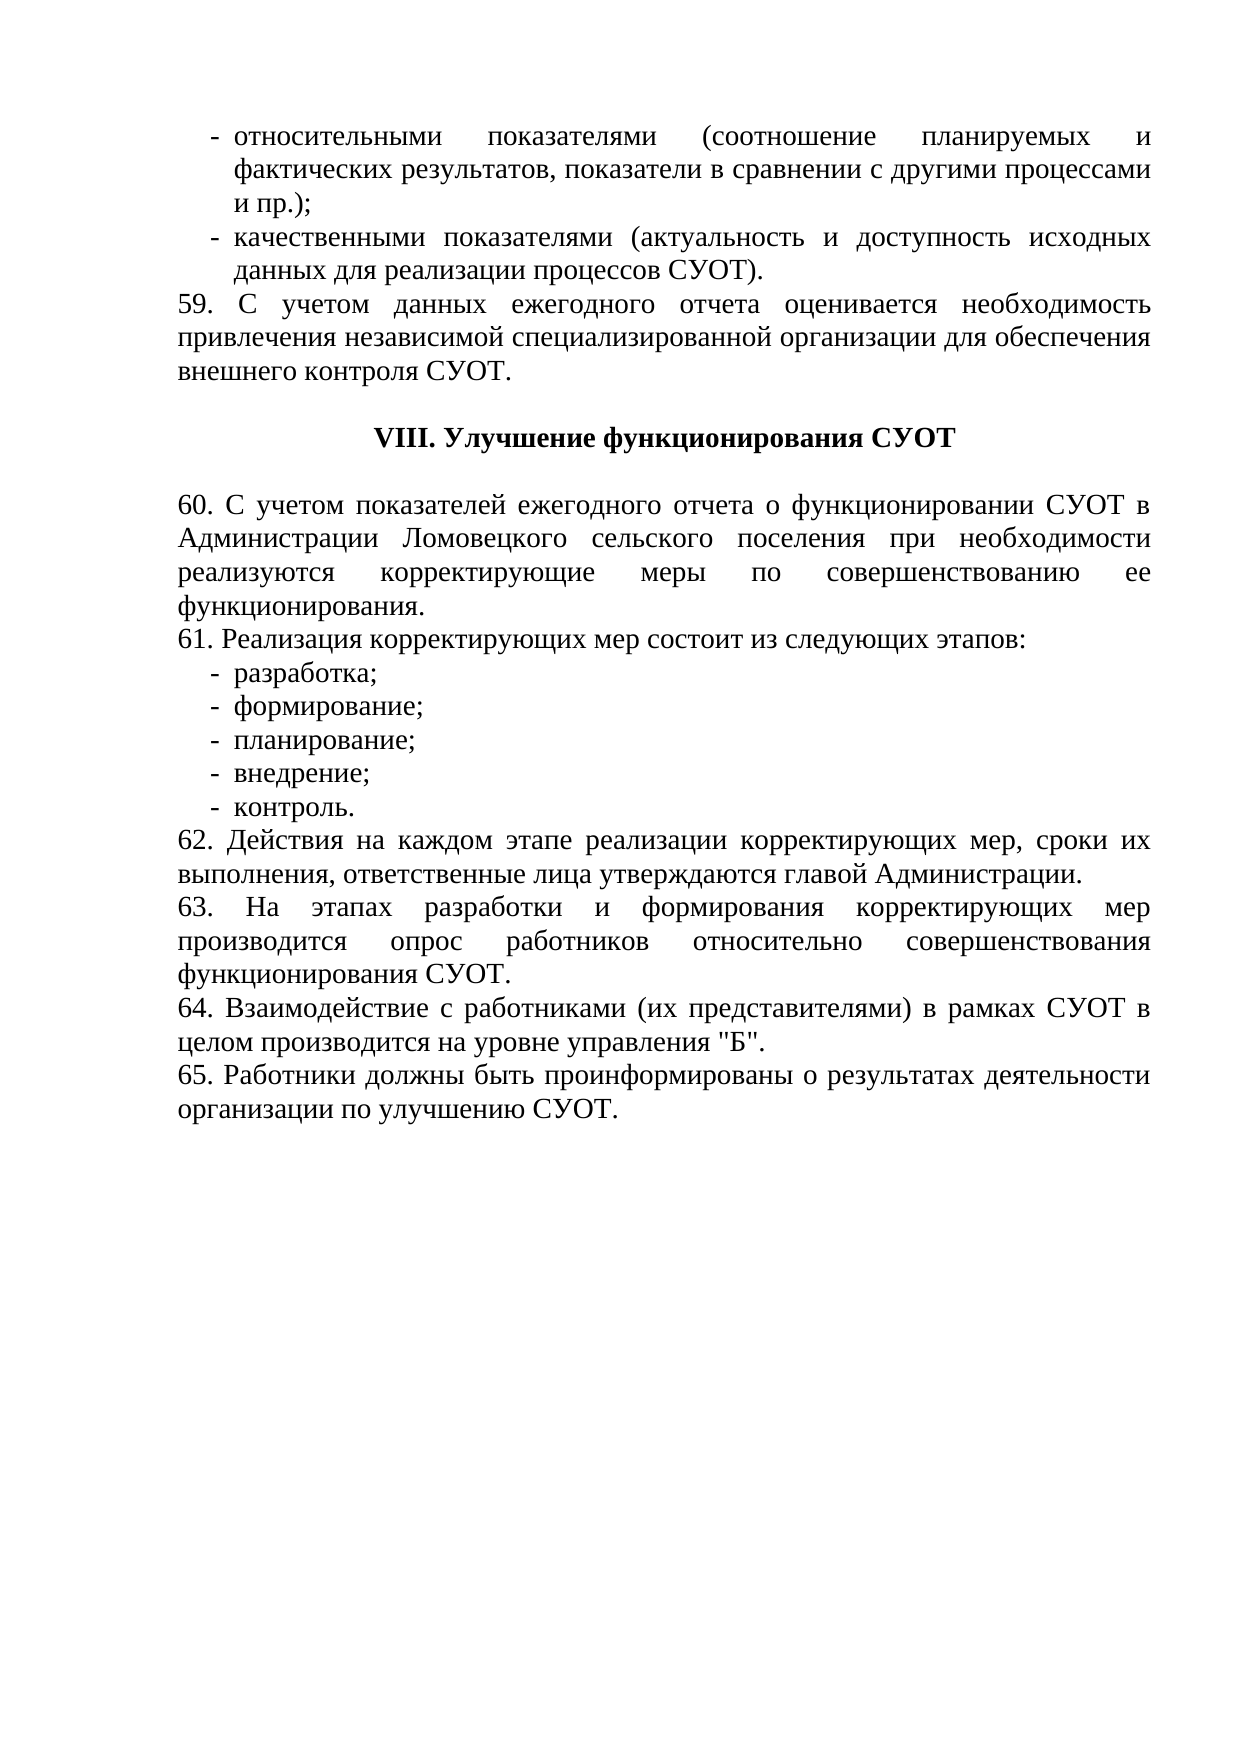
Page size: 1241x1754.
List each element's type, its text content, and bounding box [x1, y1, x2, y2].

text - формирование; [210, 688, 1152, 722]
text - разработка; [210, 655, 1152, 688]
text - качественными показателями (актуальность и доступность исходных данных для реализации процессов СУОТ). [210, 219, 1152, 286]
text 59. С учетом данных ежегодного отчета оценивается необходимость привлечения независимой специализированной организации для обеспечения внешнего контроля СУОТ. [177, 286, 1152, 386]
text 65. Работники должны быть проинформированы о результатах деятельности организации по улучшению СУОТ. [177, 1057, 1152, 1124]
text 63. На этапах разработки и формирования корректирующих мер производится опрос работников относительно совершенствования функционирования СУОТ. [177, 889, 1152, 990]
text 62. Действия на каждом этапе реализации корректирующих мер, сроки их выполнения, ответственные лица утверждаются главой Администрации. [177, 822, 1152, 889]
text - относительными показателями (соотношение планируемых и фактических результатов, показатели в сравнении с другими процессами и пр.); [210, 118, 1152, 219]
text 61. Реализация корректирующих мер состоит из следующих этапов: [177, 621, 1152, 655]
text - внедрение; [210, 755, 1152, 789]
text 60. С учетом показателей ежегодного отчета о функционировании СУОТ в Администрации Ломовецкого сельского поселения при необходимости реализуются корректирующие меры по совершенствованию ее функционирования. [177, 487, 1152, 621]
text - контроль. [210, 789, 1152, 822]
text - планирование; [210, 722, 1152, 755]
text 64. Взаимодействие с работниками (их представителями) в рамках СУОТ в целом производится на уровне управления "Б". [177, 990, 1152, 1057]
text VIII. Улучшение функционирования СУОТ [177, 420, 1152, 453]
